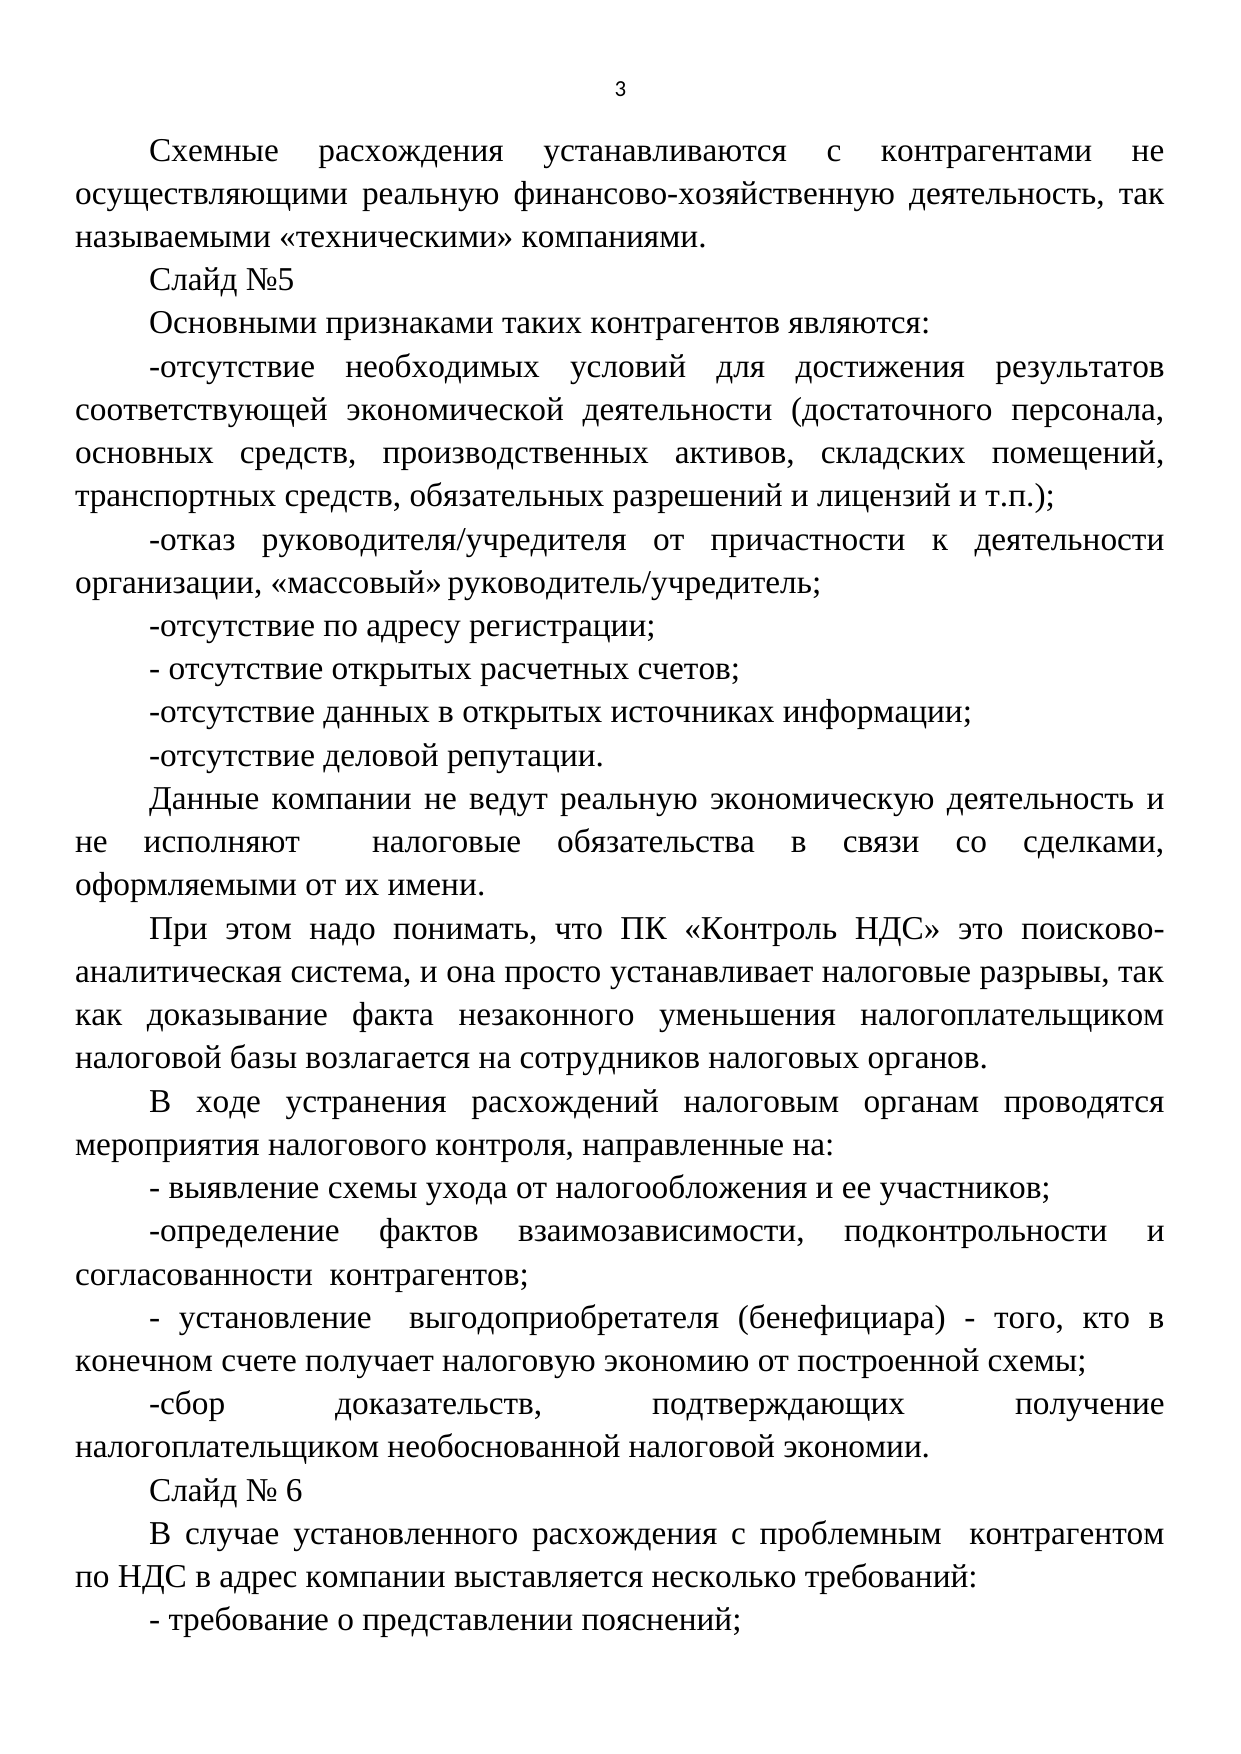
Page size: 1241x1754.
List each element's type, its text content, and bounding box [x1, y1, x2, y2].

text -отсутствие необходимых условий для достижения результатов соответствующей экономической деятельности (достаточного персонала, основных средств, производственных активов, складских помещений, транспортных средств, обязательных разрешений и лицензий и т.п.); [75, 346, 1165, 514]
text Схемные расхождения устанавливаются с контрагентами не осуществляющими реальную финансово-хозяйственную деятельность, так называемыми «техническими» компаниями. [75, 130, 1165, 254]
text -отсутствие деловой репутации. [75, 735, 1165, 773]
text Слайд № 6 [75, 1470, 1165, 1508]
text -определение фактов взаимозависимости, подконтрольности и согласованности контрагентов; [75, 1211, 1165, 1292]
text Данные компании не ведут реальную экономическую деятельность и не исполняют налоговые обязательства в связи со сделками, оформляемыми от их имени. [75, 778, 1165, 903]
text - выявление схемы ухода от налогообложения и ее участников; [75, 1167, 1165, 1206]
text Основными признаками таких контрагентов являются: [75, 303, 1165, 341]
text - установление выгодоприобретателя (бенефициара) - того, кто в конечном счете получает налоговую экономию от построенной схемы; [75, 1297, 1165, 1378]
text Слайд №5 [75, 259, 1165, 298]
text - требование о представлении пояснений; [75, 1599, 1165, 1638]
text - отсутствие открытых расчетных счетов; [75, 648, 1165, 687]
text -отсутствие по адресу регистрации; [75, 605, 1165, 644]
text В ходе устранения расхождений налоговым органам проводятся мероприятия налогового контроля, направленные на: [75, 1081, 1165, 1162]
text -сбор доказательств, подтверждающих получение налогоплательщиком необоснованной налоговой экономии. [75, 1383, 1165, 1465]
text При этом надо понимать, что ПК «Контроль НДС» это поисково-аналитическая система, и она просто устанавливает налоговые разрывы, так как доказывание факта незаконного уменьшения налогоплательщиком налоговой базы возлагается на сотрудников налоговых органов. [75, 908, 1165, 1076]
text В случае установленного расхождения с проблемным контрагентом по НДС в адрес компании выставляется несколько требований: [75, 1513, 1165, 1595]
text -отказ руководителя/учредителя от причастности к деятельности организации, «массовый» руководитель/учредитель; [75, 519, 1165, 600]
text -отсутствие данных в открытых источниках информации; [75, 692, 1165, 730]
